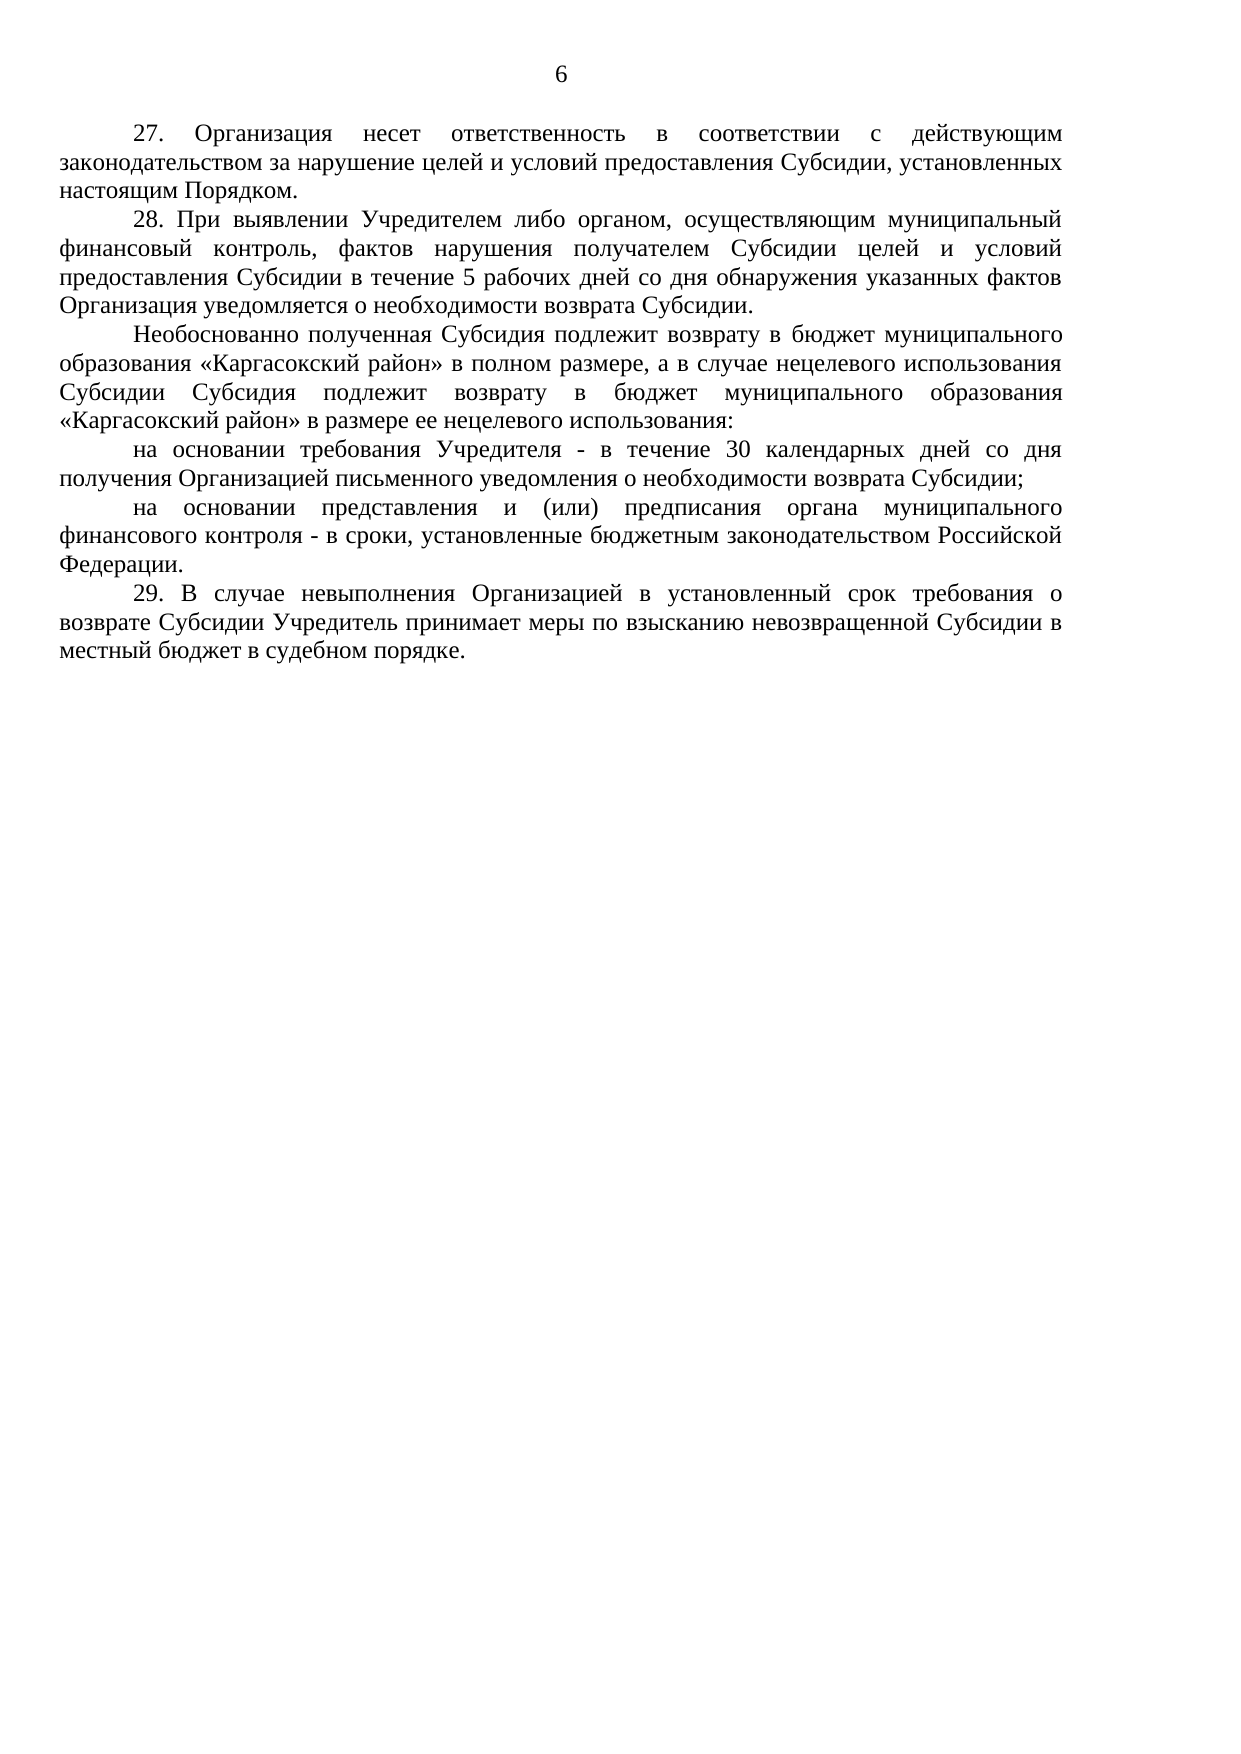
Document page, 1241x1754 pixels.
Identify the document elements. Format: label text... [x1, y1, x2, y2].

text 29. В случае невыполнения Организацией в установленный срок требования о возврате Субсидии Учредитель принимает меры по взысканию невозвращенной Субсидии в местный бюджет в судебном порядке. [59, 578, 1063, 664]
text 27. Организация несет ответственность в соответствии с действующим законодательством за нарушение целей и условий предоставления Субсидии, установленных настоящим Порядком. [59, 118, 1063, 204]
text 28. При выявлении Учредителем либо органом, осуществляющим муниципальный финансовый контроль, фактов нарушения получателем Субсидии целей и условий предоставления Субсидии в течение 5 рабочих дней со дня обнаружения указанных фактов Организация уведомляется о необходимости возврата Субсидии. [59, 204, 1063, 319]
text на основании представления и (или) предписания органа муниципального финансового контроля - в сроки, установленные бюджетным законодательством Российской Федерации. [59, 492, 1063, 578]
text на основании требования Учредителя - в течение 30 календарных дней со дня получения Организацией письменного уведомления о необходимости возврата Субсидии; [59, 434, 1063, 492]
text Необоснованно полученная Субсидия подлежит возврату в бюджет муниципального образования «Каргасокский район» в полном размере, а в случае нецелевого использования Субсидии Субсидия подлежит возврату в бюджет муниципального образования «Каргасокский район» в размере ее нецелевого использования: [59, 319, 1063, 434]
